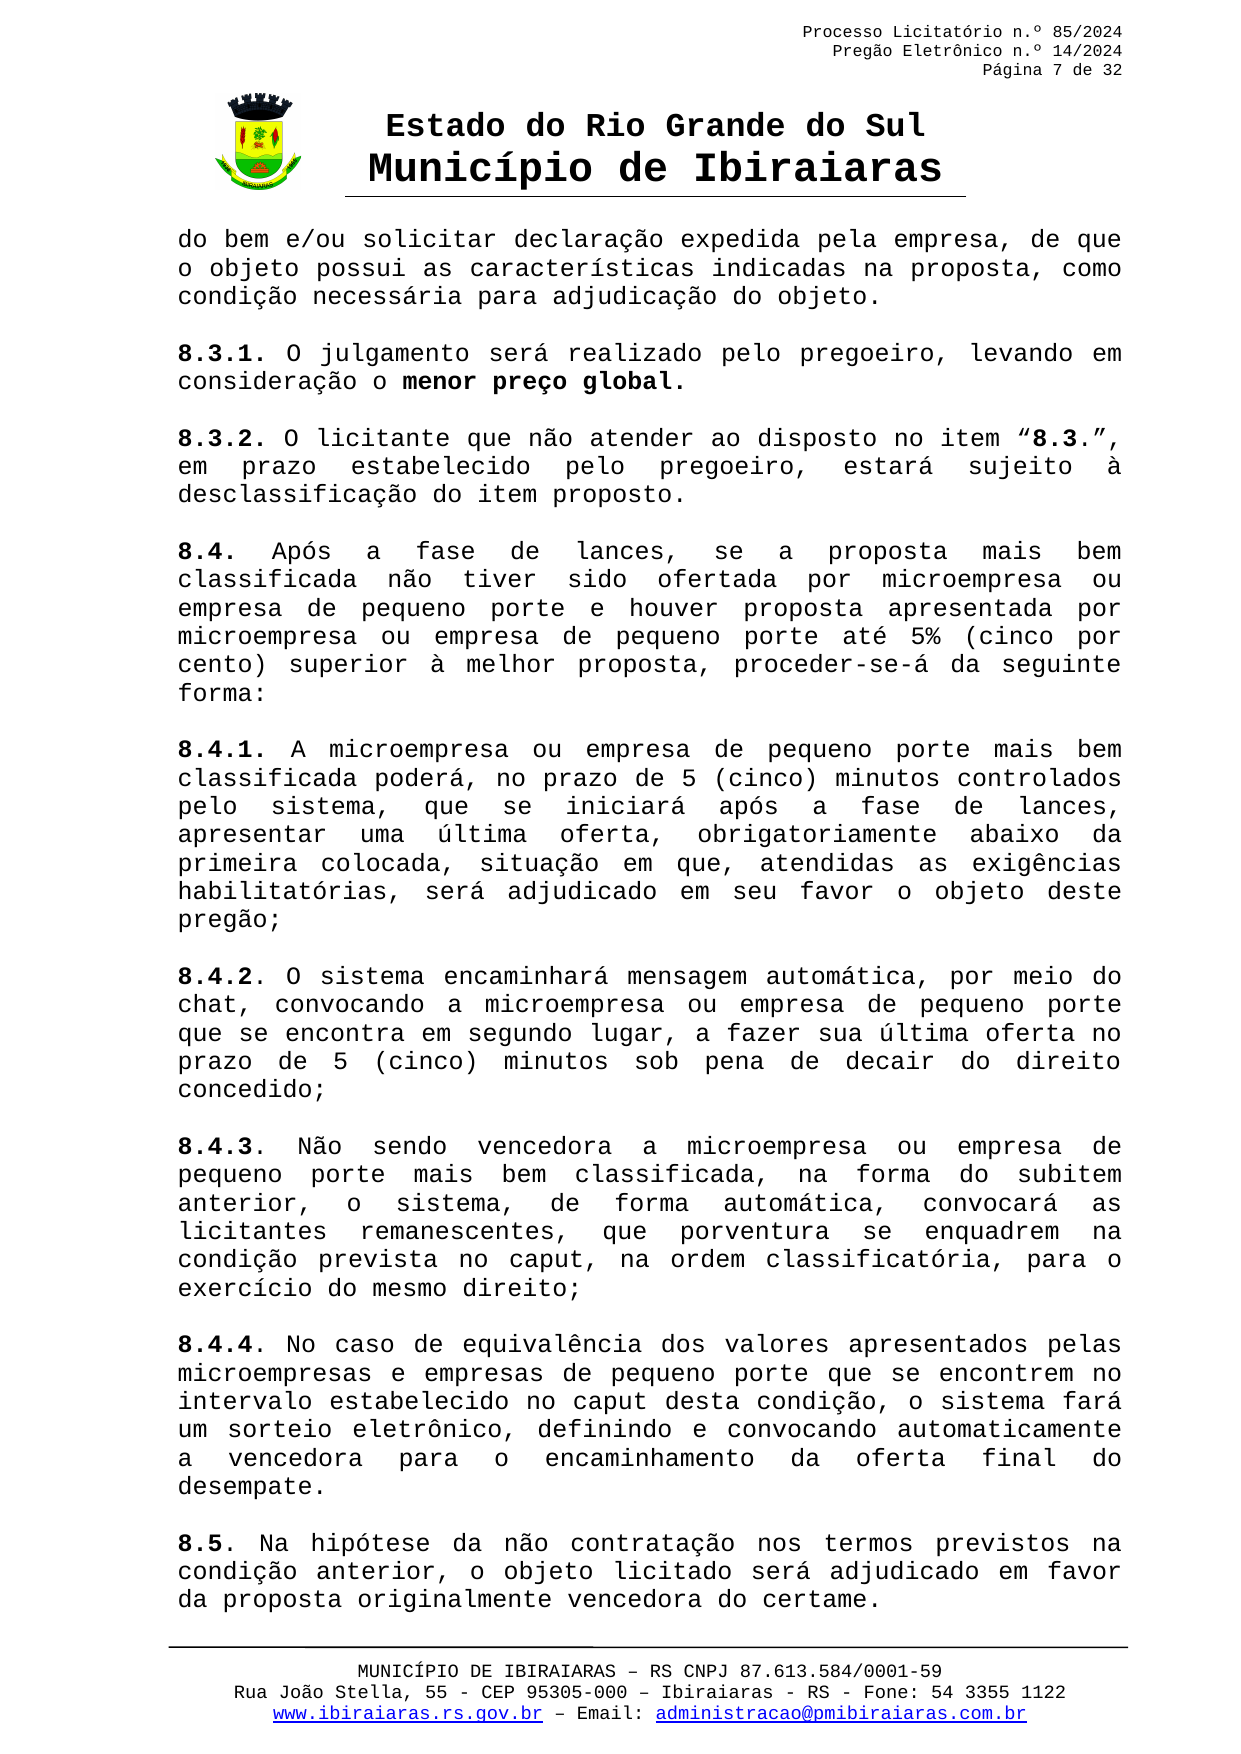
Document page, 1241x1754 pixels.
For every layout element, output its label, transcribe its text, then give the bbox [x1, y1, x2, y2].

text 8.4.3. Não sendo vencedora a microempresa ou empresa de pequeno porte mais bem classificada, na forma do subitem anterior, o sistema, de forma automática, convocará as licitantes remanescentes, que porventura se enquadrem na condição prevista no caput, na ordem classificatória, para o exercício do mesmo direito; [177, 1133, 1122, 1303]
text 8.4.2. O sistema encaminhará mensagem automática, por meio do chat, convocando a microempresa ou empresa de pequeno porte que se encontra em segundo lugar, a fazer sua última oferta no prazo de 5 (cinco) minutos sob pena de decair do direito concedido; [177, 963, 1122, 1105]
picture [215, 93, 302, 190]
text 8.3.1. O julgamento será realizado pelo pregoeiro, levando em consideração o menor preço global. [177, 340, 1122, 397]
text 8.4.4. No caso de equivalência dos valores apresentados pelas microempresas e empresas de pequeno porte que se encontrem no intervalo estabelecido no caput desta condição, o sistema fará um sorteio eletrônico, definindo e convocando automaticamente a vencedora para o encaminhamento da oferta final do desempate. [177, 1332, 1122, 1502]
text 8.4. Após a fase de lances, se a proposta mais bem classificada não tiver sido ofertada por microempresa ou empresa de pequeno porte e houver proposta apresentada por microempresa ou empresa de pequeno porte até 5% (cinco por cento) superior à melhor proposta, proceder-se-á da seguinte forma: [177, 538, 1122, 708]
text 8.3.2. O licitante que não atender ao disposto no item “8.3.”, em prazo estabelecido pelo pregoeiro, estará sujeito à desclassificação do item proposto. [177, 425, 1122, 510]
text 8.5. Na hipótese da não contratação nos termos previstos na condição anterior, o objeto licitado será adjudicado em favor da proposta originalmente vencedora do certame. [177, 1530, 1122, 1615]
text 8.4.1. A microempresa ou empresa de pequeno porte mais bem classificada poderá, no prazo de 5 (cinco) minutos controlados pelo sistema, que se iniciará após a fase de lances, apresentar uma última oferta, obrigatoriamente abaixo da primeira colocada, situação em que, atendidas as exigências habilitatórias, será adjudicado em seu favor o objeto deste pregão; [177, 737, 1122, 935]
